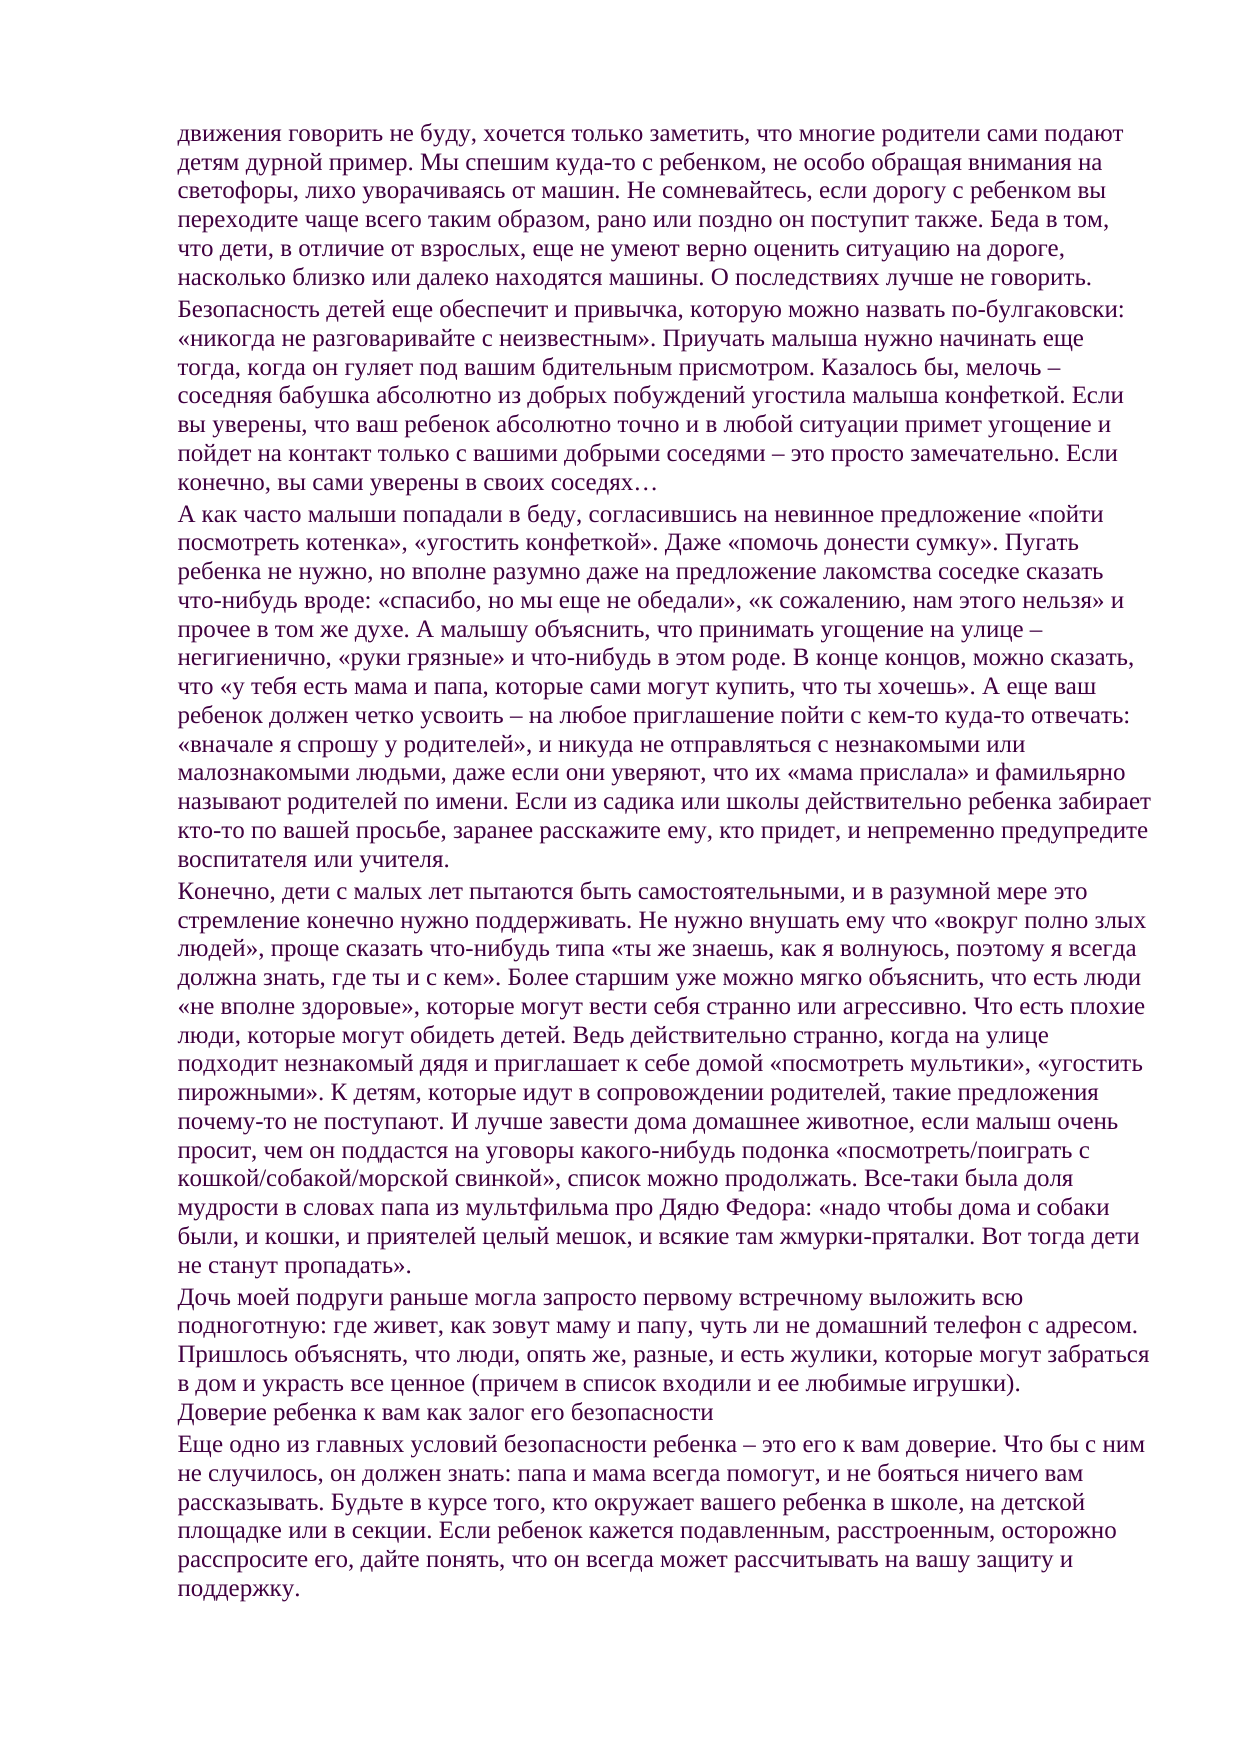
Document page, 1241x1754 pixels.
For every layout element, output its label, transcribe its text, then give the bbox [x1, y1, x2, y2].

text Дочь моей подруги раньше могла запросто первому встречному выложить всю подноготную: где живет, как зовут маму и папу, чуть ли не домашний телефон с адресом. Пришлось объяснять, что люди, опять же, разные, и есть жулики, которые могут забраться в дом и украсть все ценное (причем в список входили и ее любимые игрушки). Доверие ребенка к вам как залог его безопасности [177, 1282, 1152, 1426]
text А как часто малыши попадали в беду, согласившись на невинное предложение «пойти посмотреть котенка», «угостить конфеткой». Даже «помочь донести сумку». Пугать ребенка не нужно, но вполне разумно даже на предложение лакомства соседке сказать что-нибудь вроде: «спасибо, но мы еще не обедали», «к сожалению, нам этого нельзя» и прочее в том же духе. А малышу объяснить, что принимать угощение на улице – негигиенично, «руки грязные» и что-нибудь в этом роде. В конце концов, можно сказать, что «у тебя есть мама и папа, которые сами могут купить, что ты хочешь». А еще ваш ребенок должен четко усвоить – на любое приглашение пойти с кем-то куда-то отвечать: «вначале я спрошу у родителей», и никуда не отправляться с незнакомыми или малознакомыми людьми, даже если они уверяют, что их «мама прислала» и фамильярно называют родителей по имени. Если из садика или школы действительно ребенка забирает кто-то по вашей просьбе, заранее расскажите ему, кто придет, и непременно предупредите воспитателя или учителя. [177, 499, 1152, 872]
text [177, 118, 1152, 291]
text Еще одно из главных условий безопасности ребенка – это его к вам доверие. Что бы с ним не случилось, он должен знать: папа и мама всегда помогут, и не бояться ничего вам рассказывать. Будьте в курсе того, кто окружает вашего ребенка в школе, на детской площадке или в секции. Если ребенок кажется подавленным, расстроенным, осторожно расспросите его, дайте понять, что он всегда может рассчитывать на вашу защиту и поддержку. [177, 1429, 1152, 1602]
text Конечно, дети с малых лет пытаются быть самостоятельными, и в разумной мере это стремление конечно нужно поддерживать. Не нужно внушать ему что «вокруг полно злых людей», проще сказать что-нибудь типа «ты же знаешь, как я волнуюсь, поэтому я всегда должна знать, где ты и с кем». Более старшим уже можно мягко объяснить, что есть люди «не вполне здоровые», которые могут вести себя странно или агрессивно. Что есть плохие люди, которые могут обидеть детей. Ведь действительно странно, когда на улице подходит незнакомый дядя и приглашает к себе домой «посмотреть мультики», «угостить пирожными». К детям, которые идут в сопровождении родителей, такие предложения почему-то не поступают. И лучше завести дома домашнее животное, если малыш очень просит, чем он поддастся на уговоры какого-нибудь подонка «посмотреть/поиграть с кошкой/собакой/морской свинкой», список можно продолжать. Все-таки была доля мудрости в словах папа из мультфильма про Дядю Федора: «надо чтобы дома и собаки были, и кошки, и приятелей целый мешок, и всякие там жмурки-пряталки. Вот тогда дети не станут пропадать». [177, 876, 1152, 1278]
text Безопасность детей еще обеспечит и привычка, которую можно назвать по-булгаковски: «никогда не разговаривайте с неизвестным». Приучать малыша нужно начинать еще тогда, когда он гуляет под вашим бдительным присмотром. Казалось бы, мелочь – соседняя бабушка абсолютно из добрых побуждений угостила малыша конфеткой. Если вы уверены, что ваш ребенок абсолютно точно и в любой ситуации примет угощение и пойдет на контакт только с вашими добрыми соседями – это просто замечательно. Если конечно, вы сами уверены в своих соседях… [177, 294, 1152, 495]
